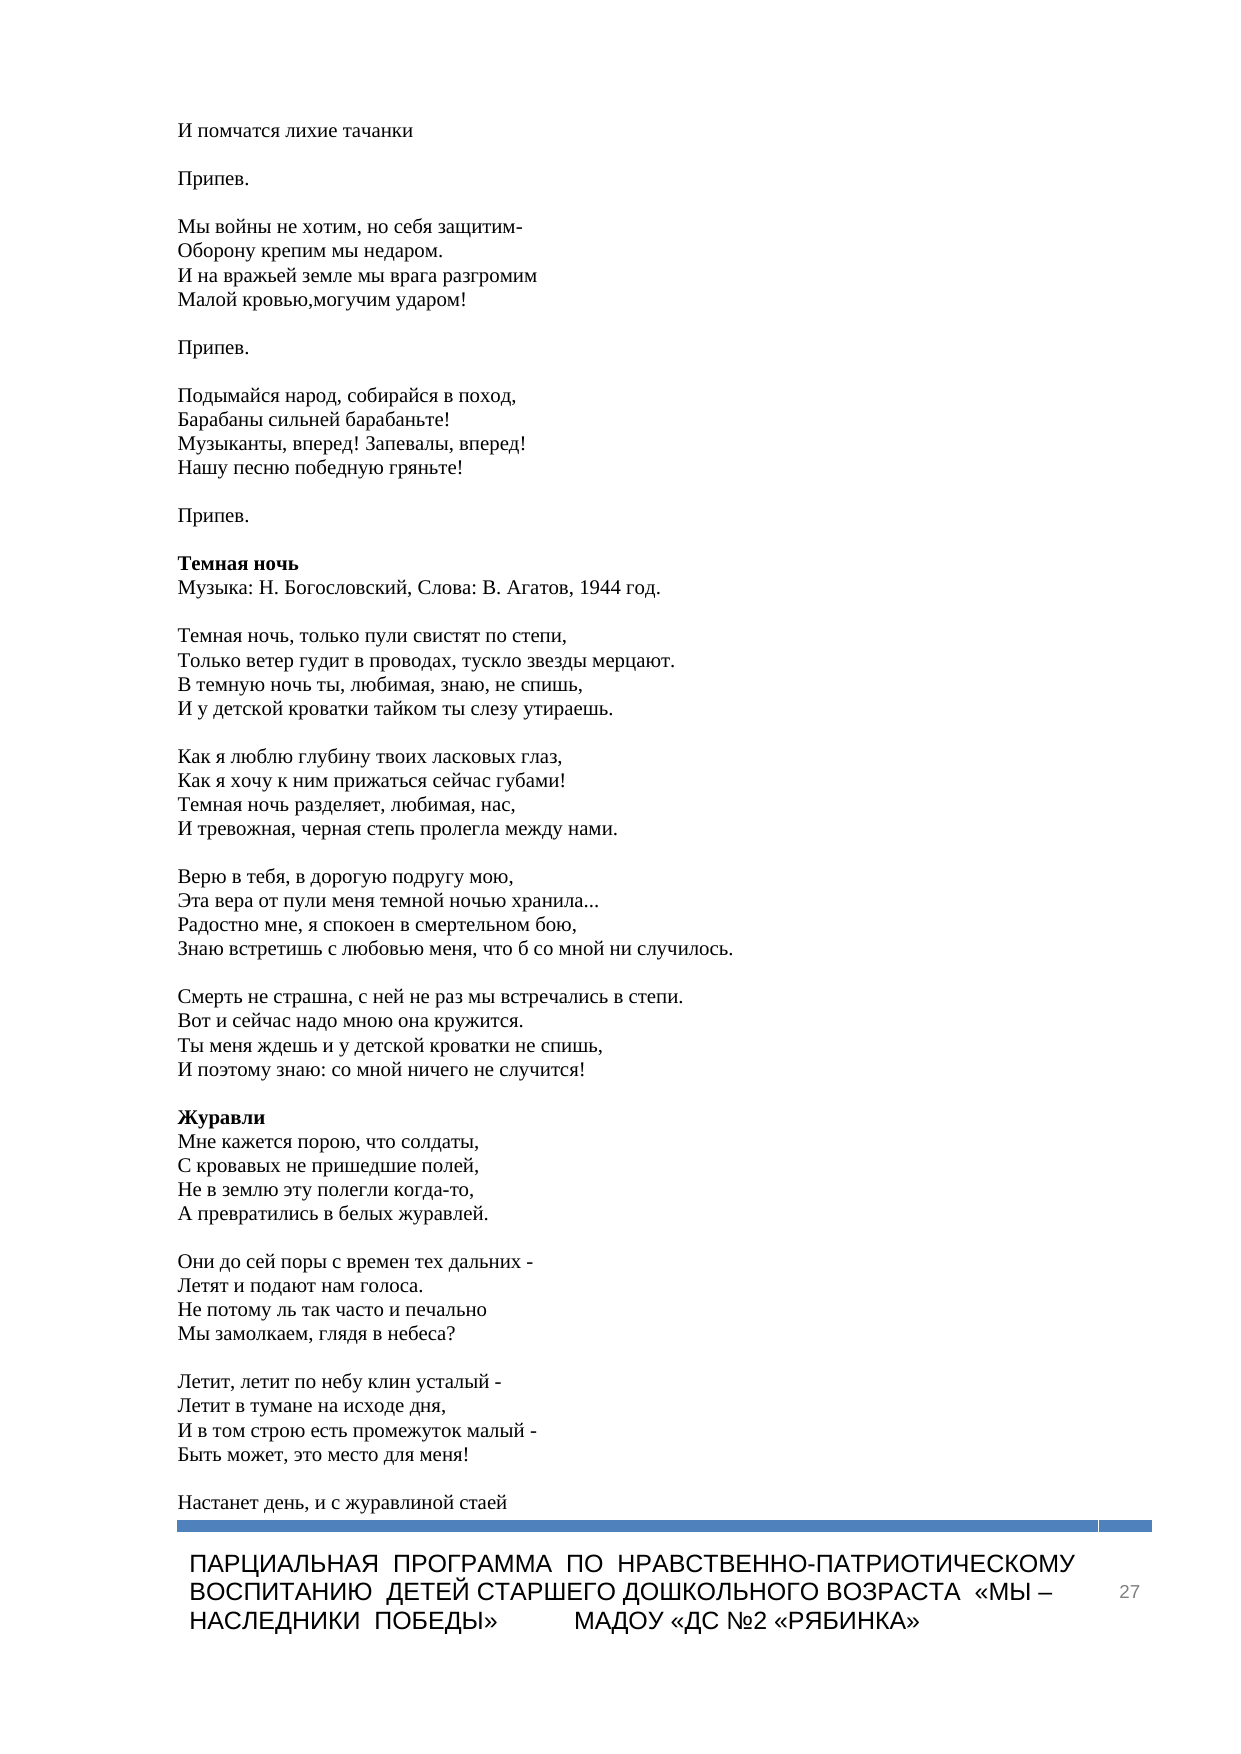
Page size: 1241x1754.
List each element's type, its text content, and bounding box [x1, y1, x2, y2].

text Темная ночь, только пули свистят по степи, [177, 623, 1152, 647]
text Летит в тумане на исходе дня, [177, 1393, 1152, 1417]
text Смерть не страшна, с ней не раз мы встречались в степи. [177, 984, 1152, 1008]
text Летят и подают нам голоса. [177, 1273, 1152, 1297]
text А превратились в белых журавлей. [177, 1201, 1152, 1225]
text Нашу песню победную гряньте! [177, 455, 1152, 479]
text Настанет день, и с журавлиной стаей [177, 1490, 1152, 1514]
text Музыканты, вперед! Запевалы, вперед! [177, 431, 1152, 455]
text Только ветер гудит в проводах, тускло звезды мерцают. [177, 647, 1152, 672]
text Темная ночь [177, 551, 1152, 575]
text И в том строю есть промежуток малый - [177, 1417, 1152, 1442]
text Мне кажется порою, что солдаты, [177, 1129, 1152, 1153]
text Эта вера от пули меня темной ночью хранила... [177, 888, 1152, 912]
text И на вражьей земле мы врага разгромим [177, 262, 1152, 287]
text Ты меня ждешь и у детской кроватки не спишь, [177, 1032, 1152, 1057]
text Оборону крепим мы недаром. [177, 238, 1152, 262]
text Журавли [177, 1105, 1152, 1129]
text Мы замолкаем, глядя в небеса? [177, 1321, 1152, 1345]
text Не в землю эту полегли когда-то, [177, 1177, 1152, 1201]
text И поэтому знаю: со мной ничего не случится! [177, 1057, 1152, 1081]
text Вот и сейчас надо мною она кружится. [177, 1008, 1152, 1032]
text Быть может, это место для меня! [177, 1442, 1152, 1466]
text Верю в тебя, в дорогую подругу мою, [177, 864, 1152, 888]
text Не потому ль так часто и печально [177, 1297, 1152, 1321]
text Подымайся народ, собирайся в поход, [177, 383, 1152, 407]
text Припев. [177, 503, 1152, 527]
text И помчатся лихие тачанки [177, 118, 1152, 142]
text Они до сей поры с времен тех дальних - [177, 1249, 1152, 1273]
text С кровавых не пришедшие полей, [177, 1153, 1152, 1177]
text Как я люблю глубину твоих ласковых глаз, [177, 744, 1152, 768]
text Темная ночь разделяет, любимая, нас, [177, 792, 1152, 816]
text И у детской кроватки тайком ты слезу утираешь. [177, 696, 1152, 720]
text Мы войны не хотим, но себя защитим- [177, 214, 1152, 238]
text И тревожная, черная степь пролегла между нами. [177, 816, 1152, 840]
text Припев. [177, 335, 1152, 359]
text Барабаны сильней барабаньте! [177, 407, 1152, 431]
text Малой кровью,могучим ударом! [177, 287, 1152, 311]
text Знаю встретишь с любовью меня, что б со мной ни случилось. [177, 936, 1152, 960]
text Радостно мне, я спокоен в смертельном бою, [177, 912, 1152, 936]
text В темную ночь ты, любимая, знаю, не спишь, [177, 672, 1152, 696]
text Музыка: Н. Богословский, Слова: В. Агатов, 1944 год. [177, 575, 1152, 599]
text Припев. [177, 166, 1152, 190]
text Как я хочу к ним прижаться сейчас губами! [177, 768, 1152, 792]
text Летит, летит по небу клин усталый - [177, 1369, 1152, 1393]
